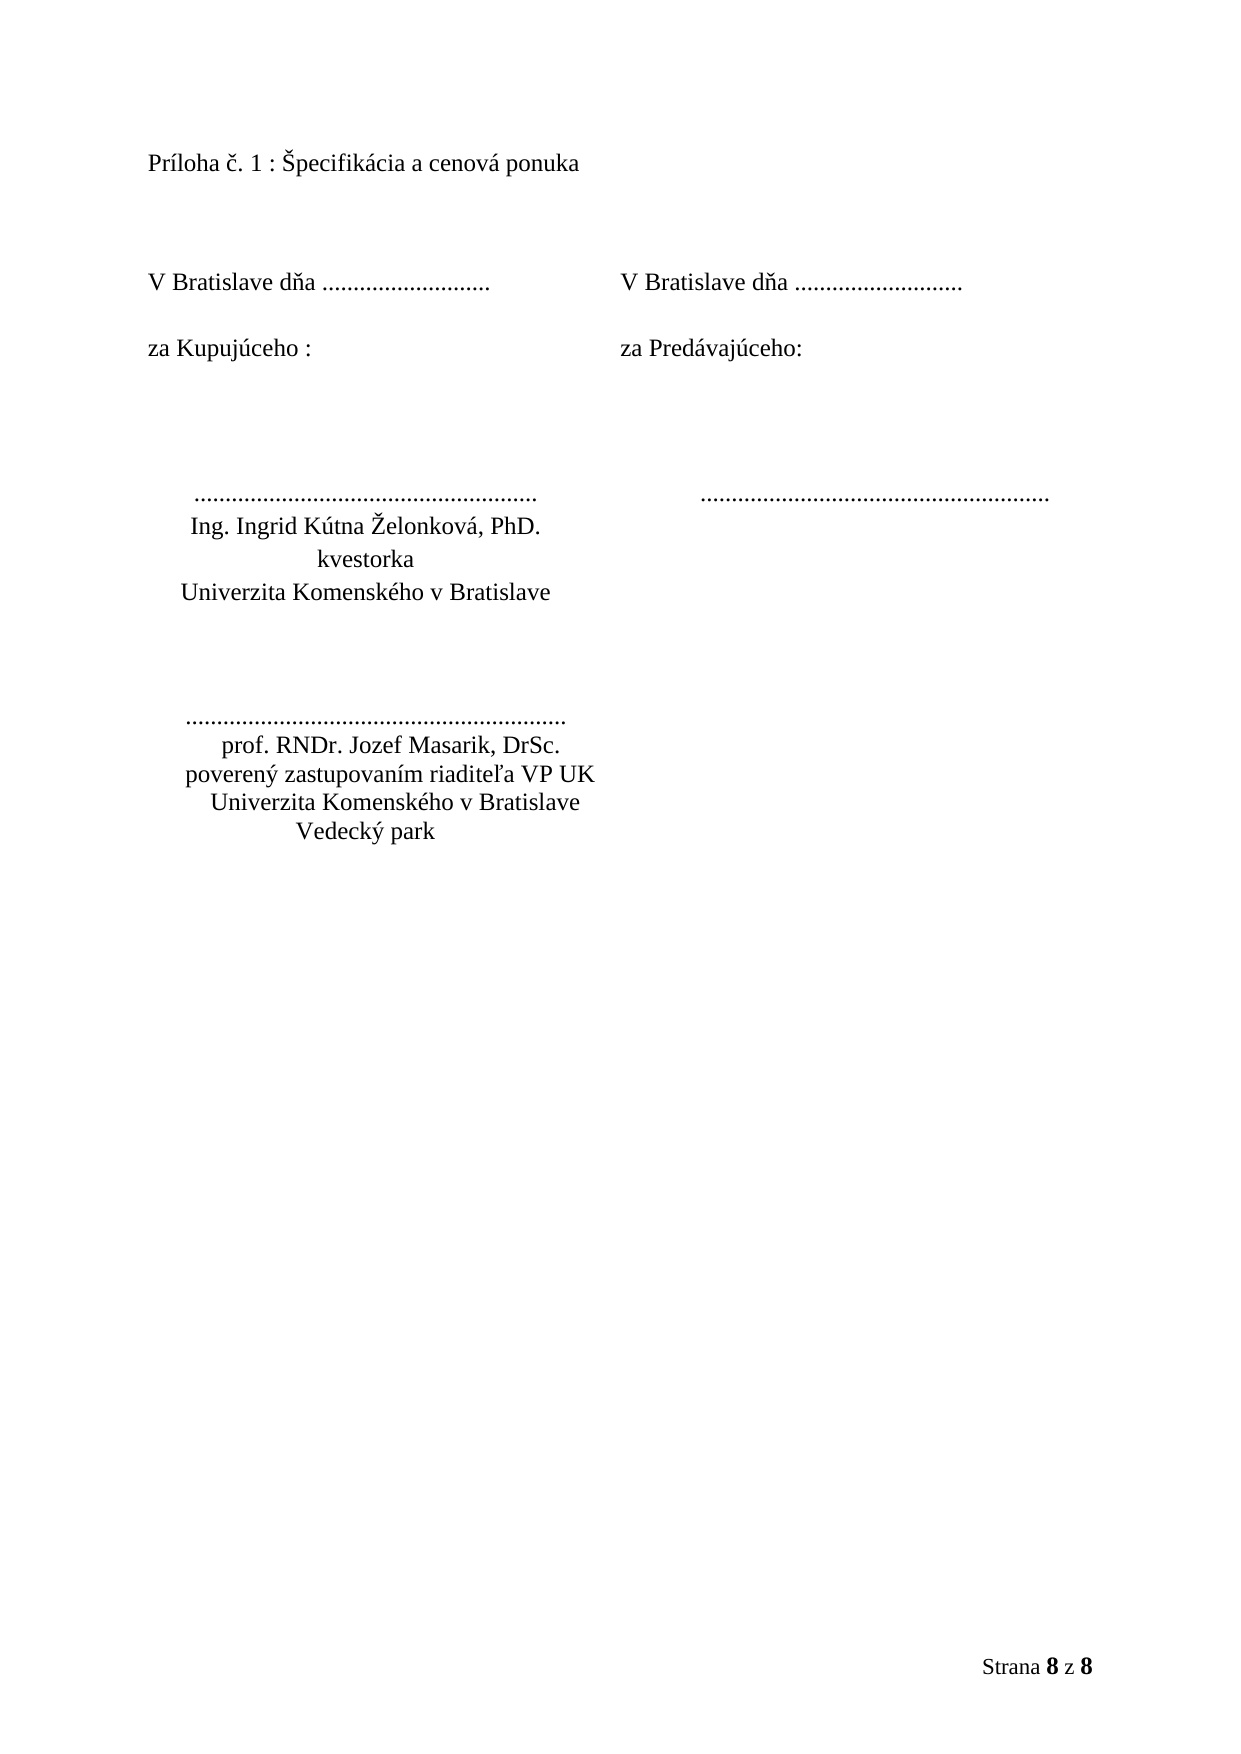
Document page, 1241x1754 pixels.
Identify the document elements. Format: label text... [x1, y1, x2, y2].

text Vedecký park [221, 816, 1093, 845]
text Univerzita Komenského v Bratislave [148, 787, 1093, 816]
text Ing. Ingrid Kútna Želonková, PhD. [148, 511, 583, 540]
text za Kupujúceho : za Predávajúceho: [148, 333, 1093, 362]
text Príloha č. 1 : Špecifikácia a cenová ponuka [148, 148, 1093, 176]
text Univerzita Komenského v Bratislave [148, 577, 583, 606]
text poverený zastupovaním riaditeľa VP UK [148, 759, 1093, 787]
text ........................................................ [657, 478, 1093, 507]
text kvestorka [148, 544, 583, 573]
text V Bratislave dňa ........................... V Bratislave dňa ........................... [148, 267, 1093, 296]
text prof. RNDr. Jozef Masarik, DrSc. [148, 730, 1093, 759]
text ............................................................. [148, 701, 1093, 730]
text ....................................................... [148, 478, 583, 507]
